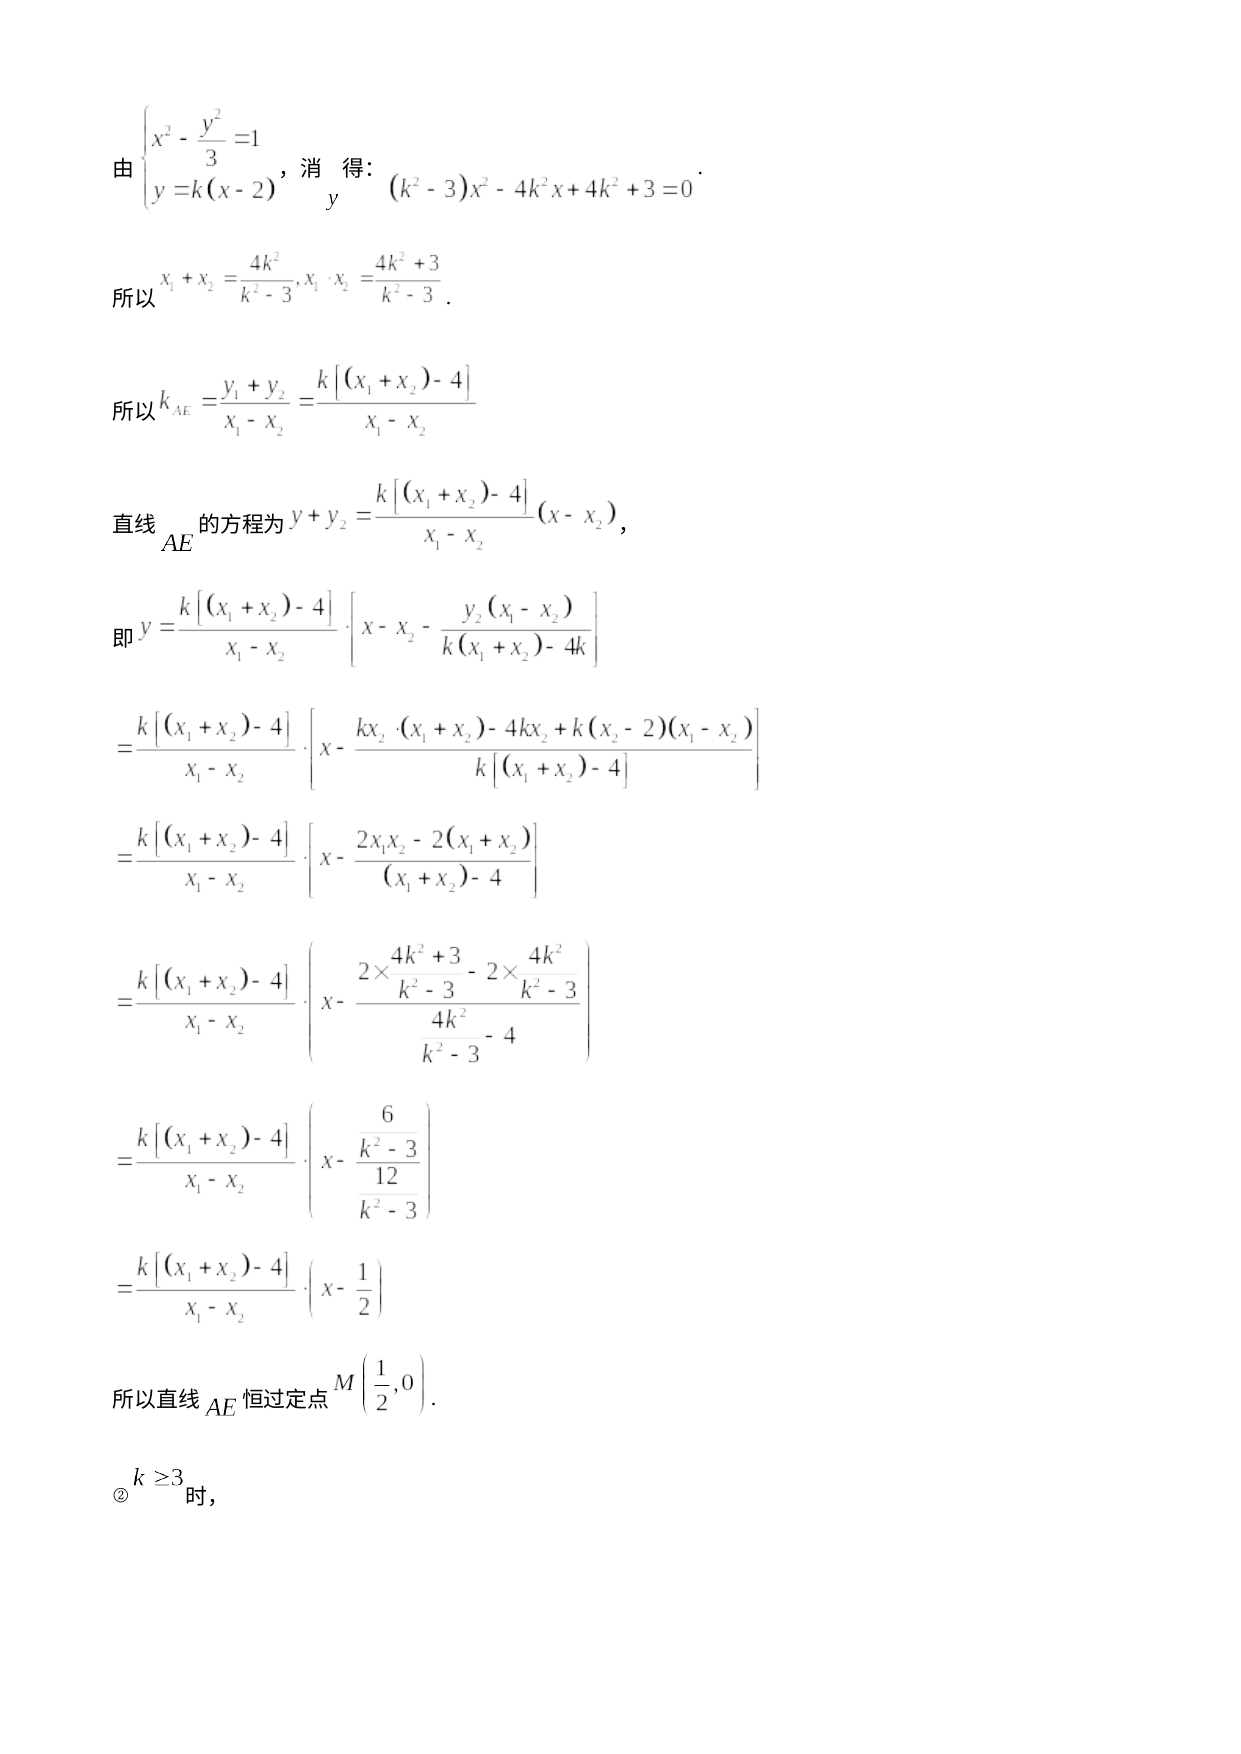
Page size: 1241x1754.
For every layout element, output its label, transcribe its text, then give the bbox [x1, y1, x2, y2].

text 直线的方程为， [112, 474, 1128, 572]
text 由，消得：. [112, 102, 1128, 232]
text ②时， [112, 1462, 1128, 1527]
text 所以 [112, 361, 1128, 458]
text 所以. [112, 248, 1128, 345]
text 即 [112, 588, 1128, 685]
text 所以直线恒过定点. [112, 1349, 1128, 1447]
